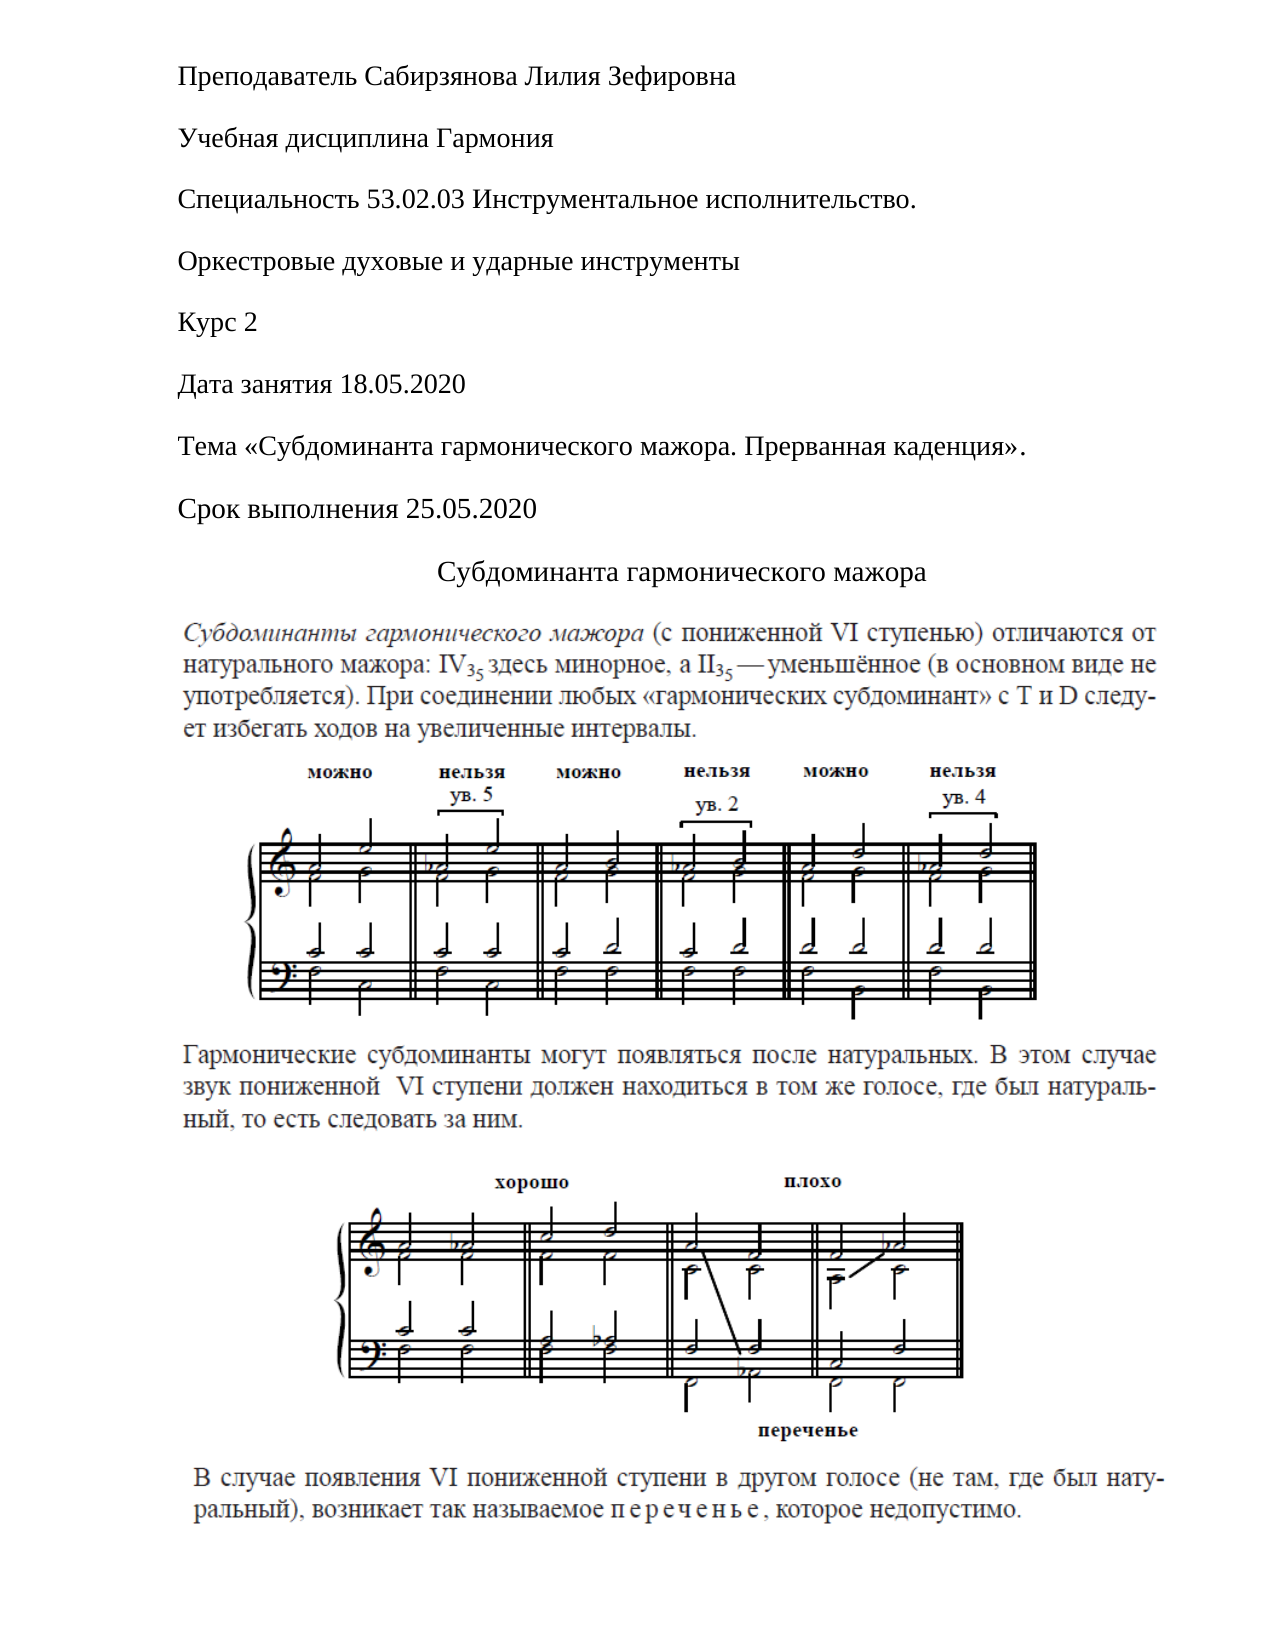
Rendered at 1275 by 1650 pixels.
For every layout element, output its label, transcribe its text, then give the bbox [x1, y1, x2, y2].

text Курс 2 [177, 305, 1186, 338]
text Преподаватель Сабирзянова Лилия Зефировна [177, 59, 1186, 92]
text Дата занятия 18.05.2020 [177, 367, 1186, 399]
picture [177, 1171, 1187, 1535]
text Специальность 53.02.03 Инструментальное исполнительство. [177, 182, 1186, 215]
picture [177, 606, 1187, 1153]
text Субдоминанта гармонического мажора [177, 554, 1186, 587]
text Учебная дисциплина Гармония [177, 121, 1186, 153]
text Тема «Субдоминанта гармонического мажора. Прерванная каденция». [177, 428, 1186, 462]
text Срок выполнения 25.05.2020 [177, 491, 1186, 525]
text Оркестровые духовые и ударные инструменты [177, 244, 1186, 276]
